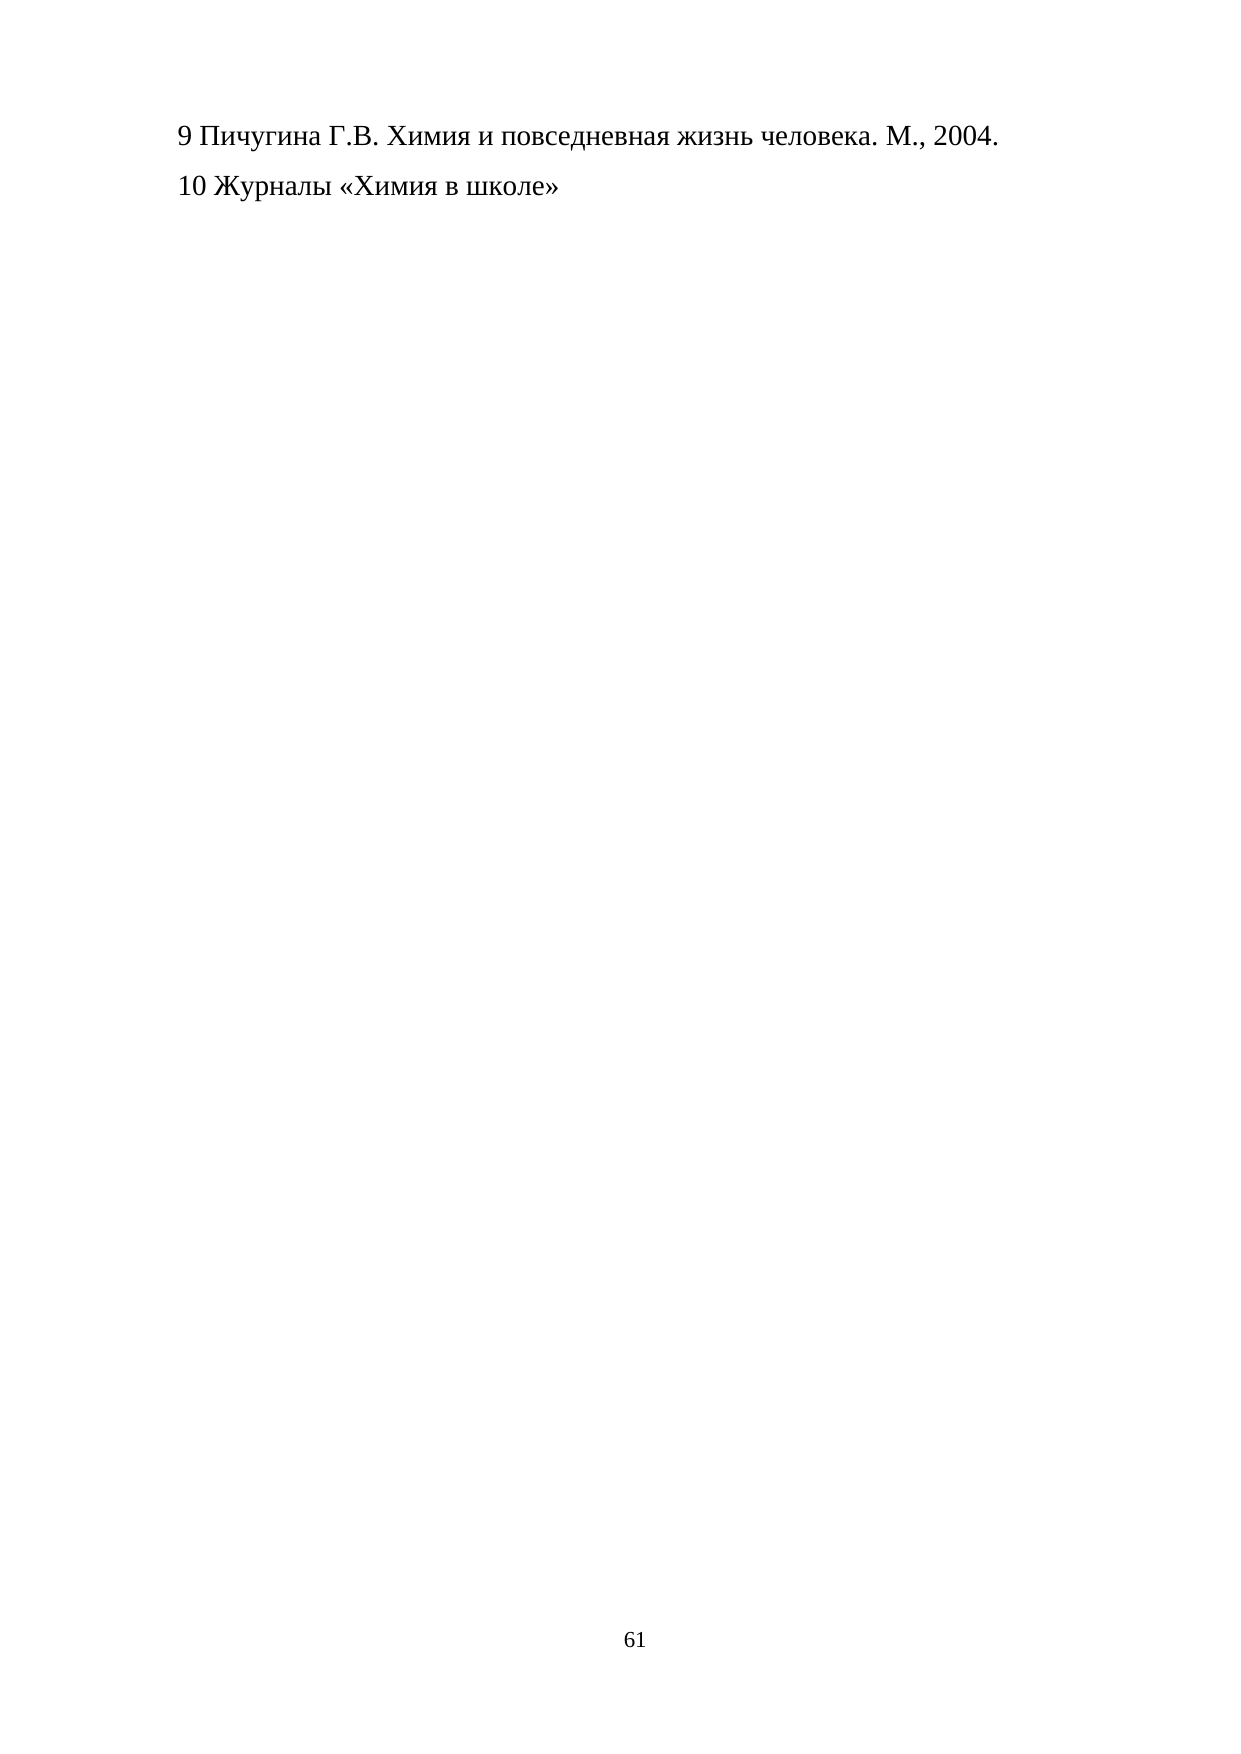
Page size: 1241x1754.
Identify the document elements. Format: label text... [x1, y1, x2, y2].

text 9 Пичугина Г.В. Химия и повседневная жизнь человека. М., 2004. [177, 118, 1152, 152]
text 10 Журналы «Химия в школе» [177, 168, 1152, 202]
